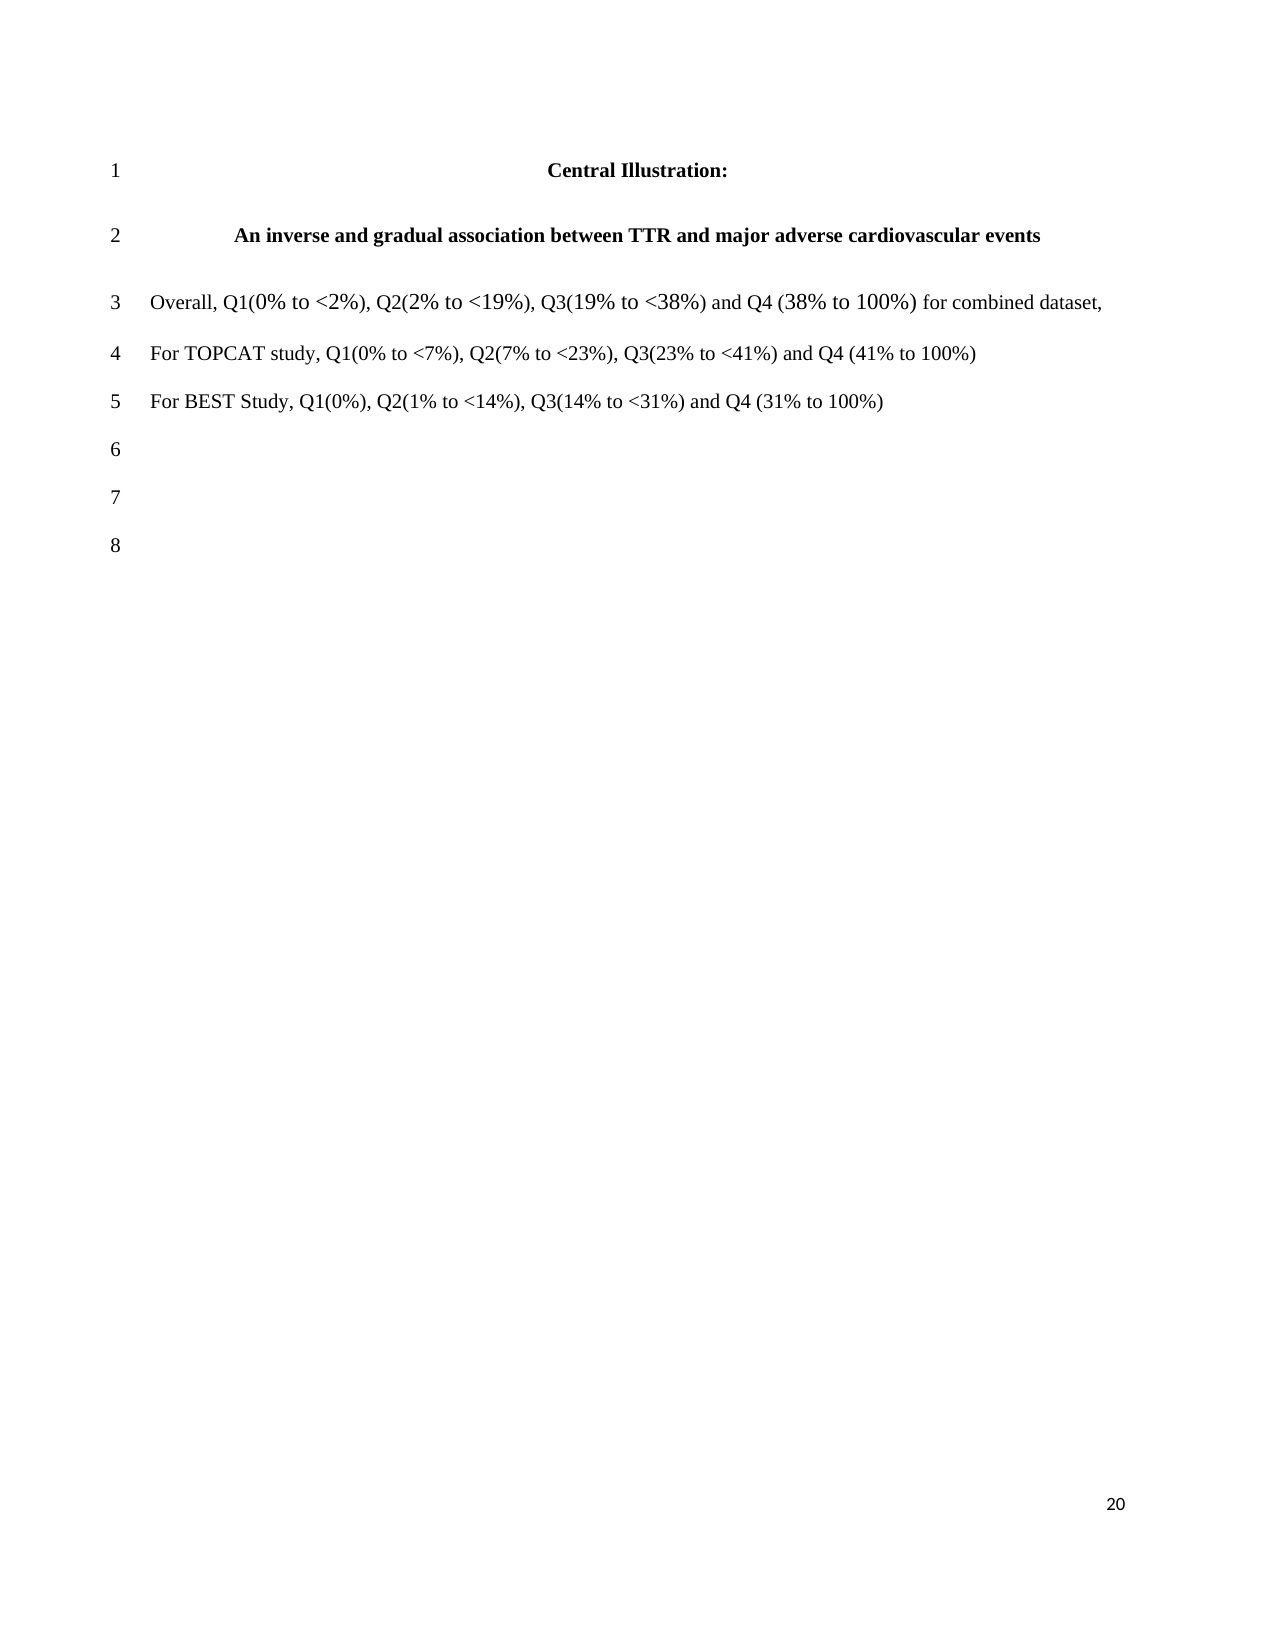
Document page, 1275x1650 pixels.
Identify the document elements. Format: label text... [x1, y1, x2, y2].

text For TOPCAT study, Q1(0% to <7%), Q2(7% to <23%), Q3(23% to <41%) and Q4 (41% to 100%) [150, 341, 1125, 365]
text For BEST Study, Q1(0%), Q2(1% to <14%), Q3(14% to <31%) and Q4 (31% to 100%) [150, 389, 1125, 413]
text Central Illustration: [150, 158, 1125, 182]
text Overall, Q1(0% to <2%), Q2(2% to <19%), Q3(19% to <38%) and Q4 (38% to 100%) for combined dataset, [150, 288, 1125, 314]
text An inverse and gradual association between TTR and major adverse cardiovascular events [150, 223, 1125, 247]
